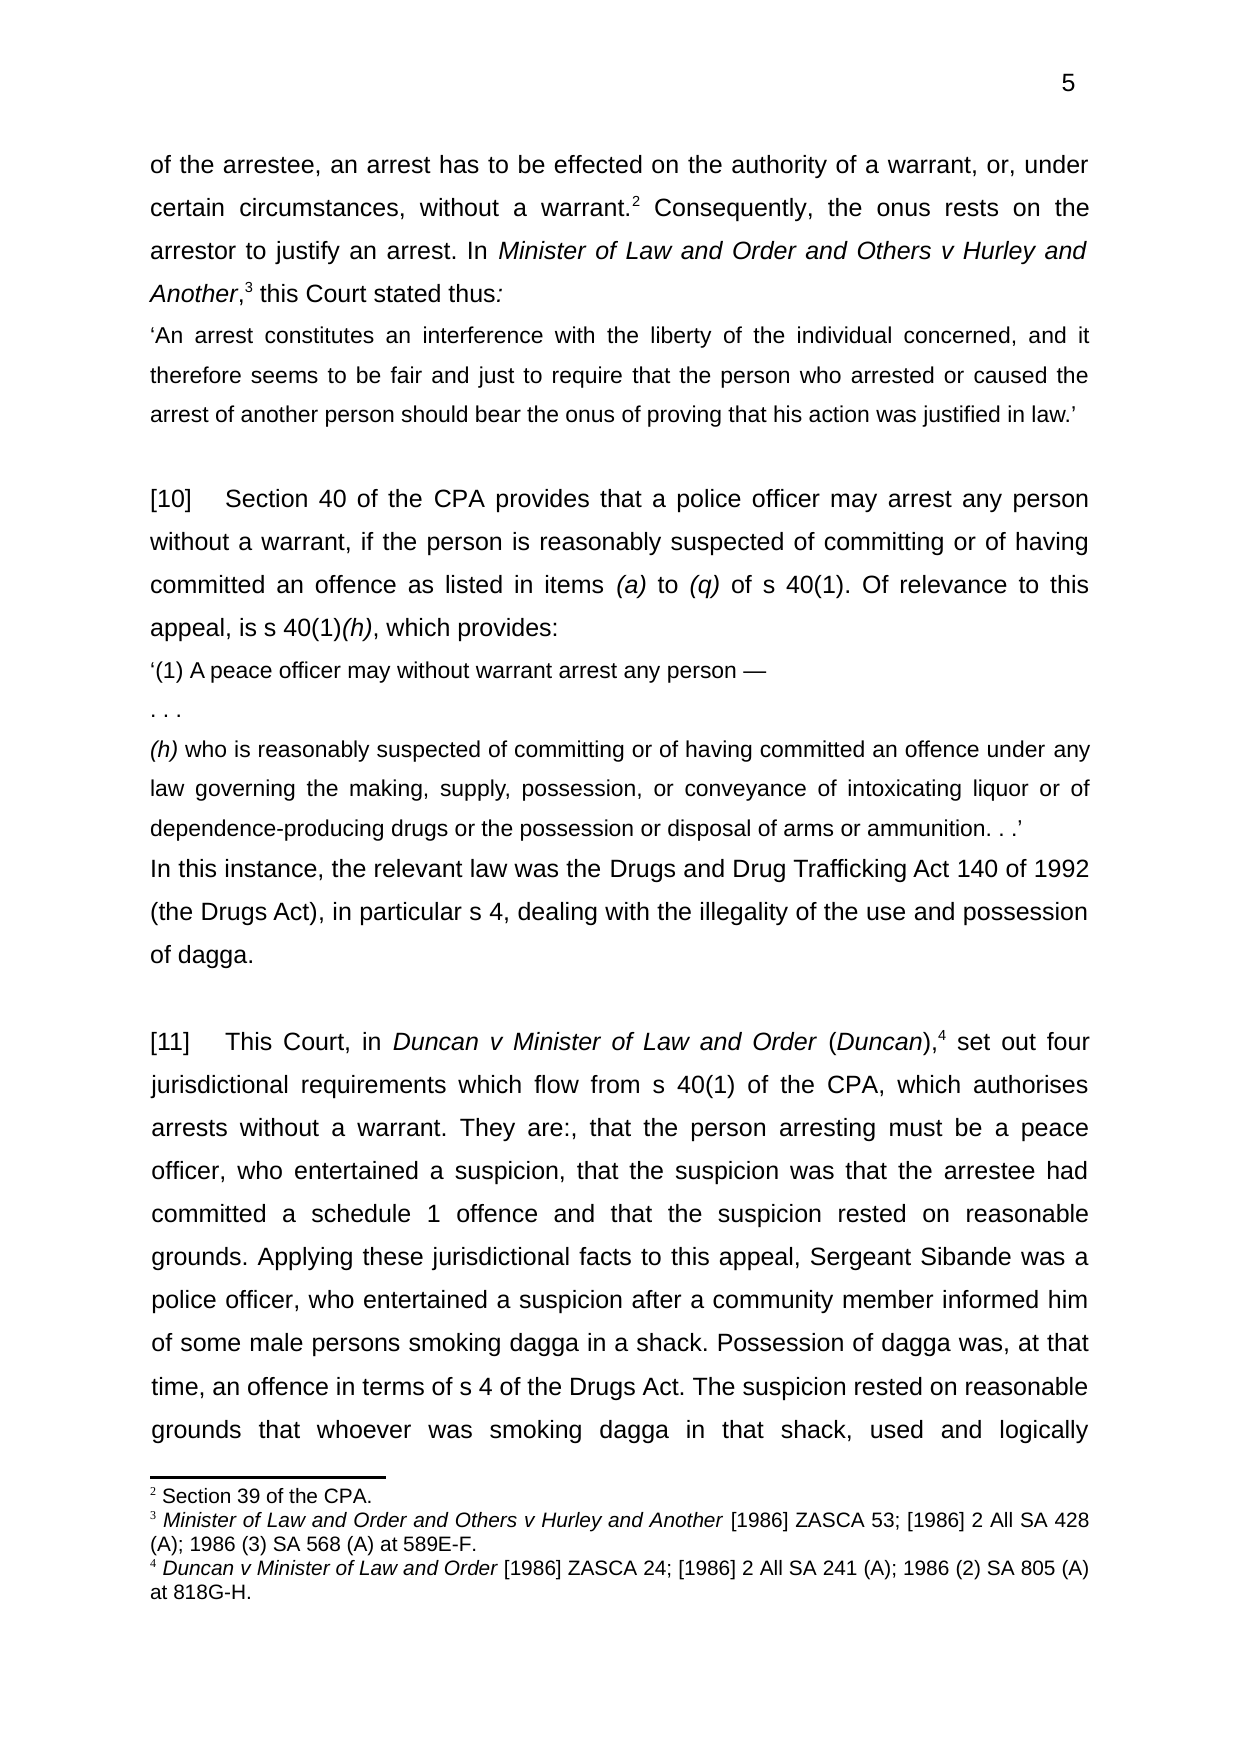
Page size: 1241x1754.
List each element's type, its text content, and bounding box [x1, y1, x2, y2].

text [10] Section 40 of the CPA provides that a police officer may arrest any person without a warrant, if the person is reasonably suspected of committing or of having committed an offence as listed in items (a) to (q) of s 40(1). Of relevance to this appeal, is s 40(1)(h), which provides: [150, 484, 1090, 642]
list ‘An arrest constitutes an interference with the liberty of the individual concerned, and it therefore seems to be fair and just to require that the person who arrested or caused the arrest of another person should bear the onus of proving that his action was justified in law.’ [150, 322, 1090, 428]
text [150, 1026, 1090, 1443]
list (h) who is reasonably suspected of committing or of having committed an offence under any law governing the making, supply, possession, or conveyance of intoxicating liquor or of dependence-producing drugs or the possession or disposal of arms or ammunition. . .’ [150, 736, 1090, 841]
list ‘(1) A peace officer may without warrant arrest any person — [150, 657, 1090, 683]
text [150, 150, 1090, 308]
list . . . [150, 696, 1090, 722]
list In this instance, the relevant law was the Drugs and Drug Trafficking Act 140 of 1992 (the Drugs Act), in particular s 4, dealing with the illegality of the use and possession of dagga. [150, 854, 1090, 969]
